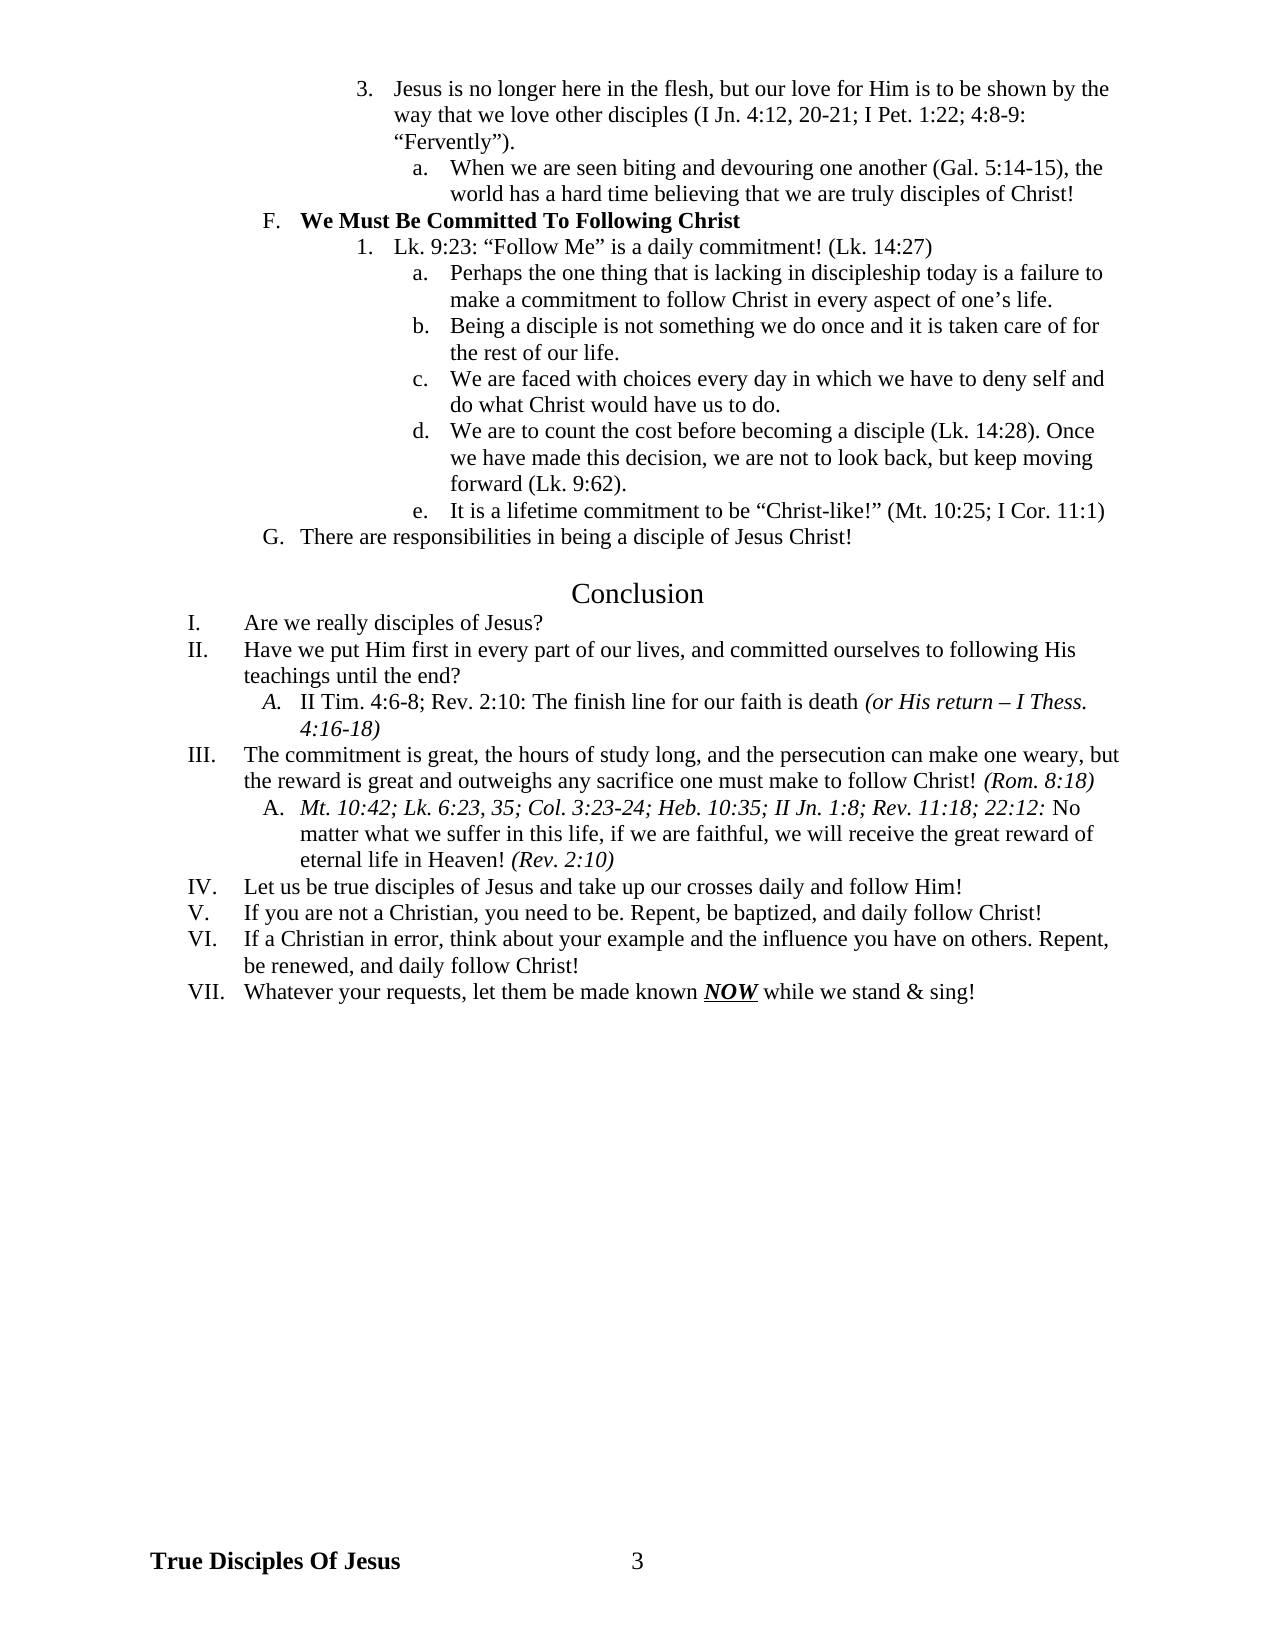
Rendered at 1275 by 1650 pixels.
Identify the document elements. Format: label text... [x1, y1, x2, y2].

list If you are not a Christian, you need to be. Repent, be baptized, and daily follow Christ! [187, 899, 1125, 926]
subtitle Conclusion [150, 576, 1125, 609]
list II Tim. 4:6-8; Rev. 2:10: The finish line for our faith is death (or His return – I Thess. 4:16-18) [262, 688, 1125, 741]
list Have we put Him first in every part of our lives, and committed ourselves to following His teachings until the end? [187, 636, 1125, 688]
list There are responsibilities in being a disciple of Jesus Christ! [262, 523, 1125, 549]
list It is a lifetime commitment to be “Christ-like!” (Mt. 10:25; I Cor. 11:1) [412, 497, 1125, 523]
list Jesus is no longer here in the flesh, but our love for Him is to be shown by the way that we love other disciples (I Jn. 4:12, 20-21; I Pet. 1:22; 4:8-9: “Fervently”). [356, 75, 1125, 154]
list Mt. 10:42; Lk. 6:23, 35; Col. 3:23-24; Heb. 10:35; II Jn. 1:8; Rev. 11:18; 22:12: No matter what we suffer in this life, if we are faithful, we will receive the great reward of eternal life in Heaven! (Rev. 2:10) [262, 794, 1125, 873]
list We are to count the cost before becoming a disciple (Lk. 14:28). Once we have made this decision, we are not to look back, but keep moving forward (Lk. 9:62). [412, 418, 1125, 497]
list Are we really disciples of Jesus? [187, 609, 1125, 636]
list Let us be true disciples of Jesus and take up our crosses daily and follow Him! [187, 873, 1125, 899]
list Perhaps the one thing that is lacking in discipleship today is a failure to make a commitment to follow Christ in every aspect of one’s life. [412, 259, 1125, 312]
list Whatever your requests, let them be made known NOW while we stand & sing! [187, 978, 1125, 1004]
list Being a disciple is not something we do once and it is taken care of for the rest of our life. [412, 312, 1125, 365]
list We Must Be Committed To Following Christ [262, 207, 1125, 233]
list We are faced with choices every day in which we have to deny self and do what Christ would have us to do. [412, 365, 1125, 418]
list Lk. 9:23: “Follow Me” is a daily commitment! (Lk. 14:27) [356, 233, 1125, 259]
list The commitment is great, the hours of study long, and the persecution can make one weary, but the reward is great and outweighs any sacrifice one must make to follow Christ! (Rom. 8:18) [187, 741, 1125, 794]
list If a Christian in error, think about your example and the influence you have on others. Repent, be renewed, and daily follow Christ! [187, 926, 1125, 978]
list When we are seen biting and devouring one another (Gal. 5:14-15), the world has a hard time believing that we are truly disciples of Christ! [412, 154, 1125, 207]
